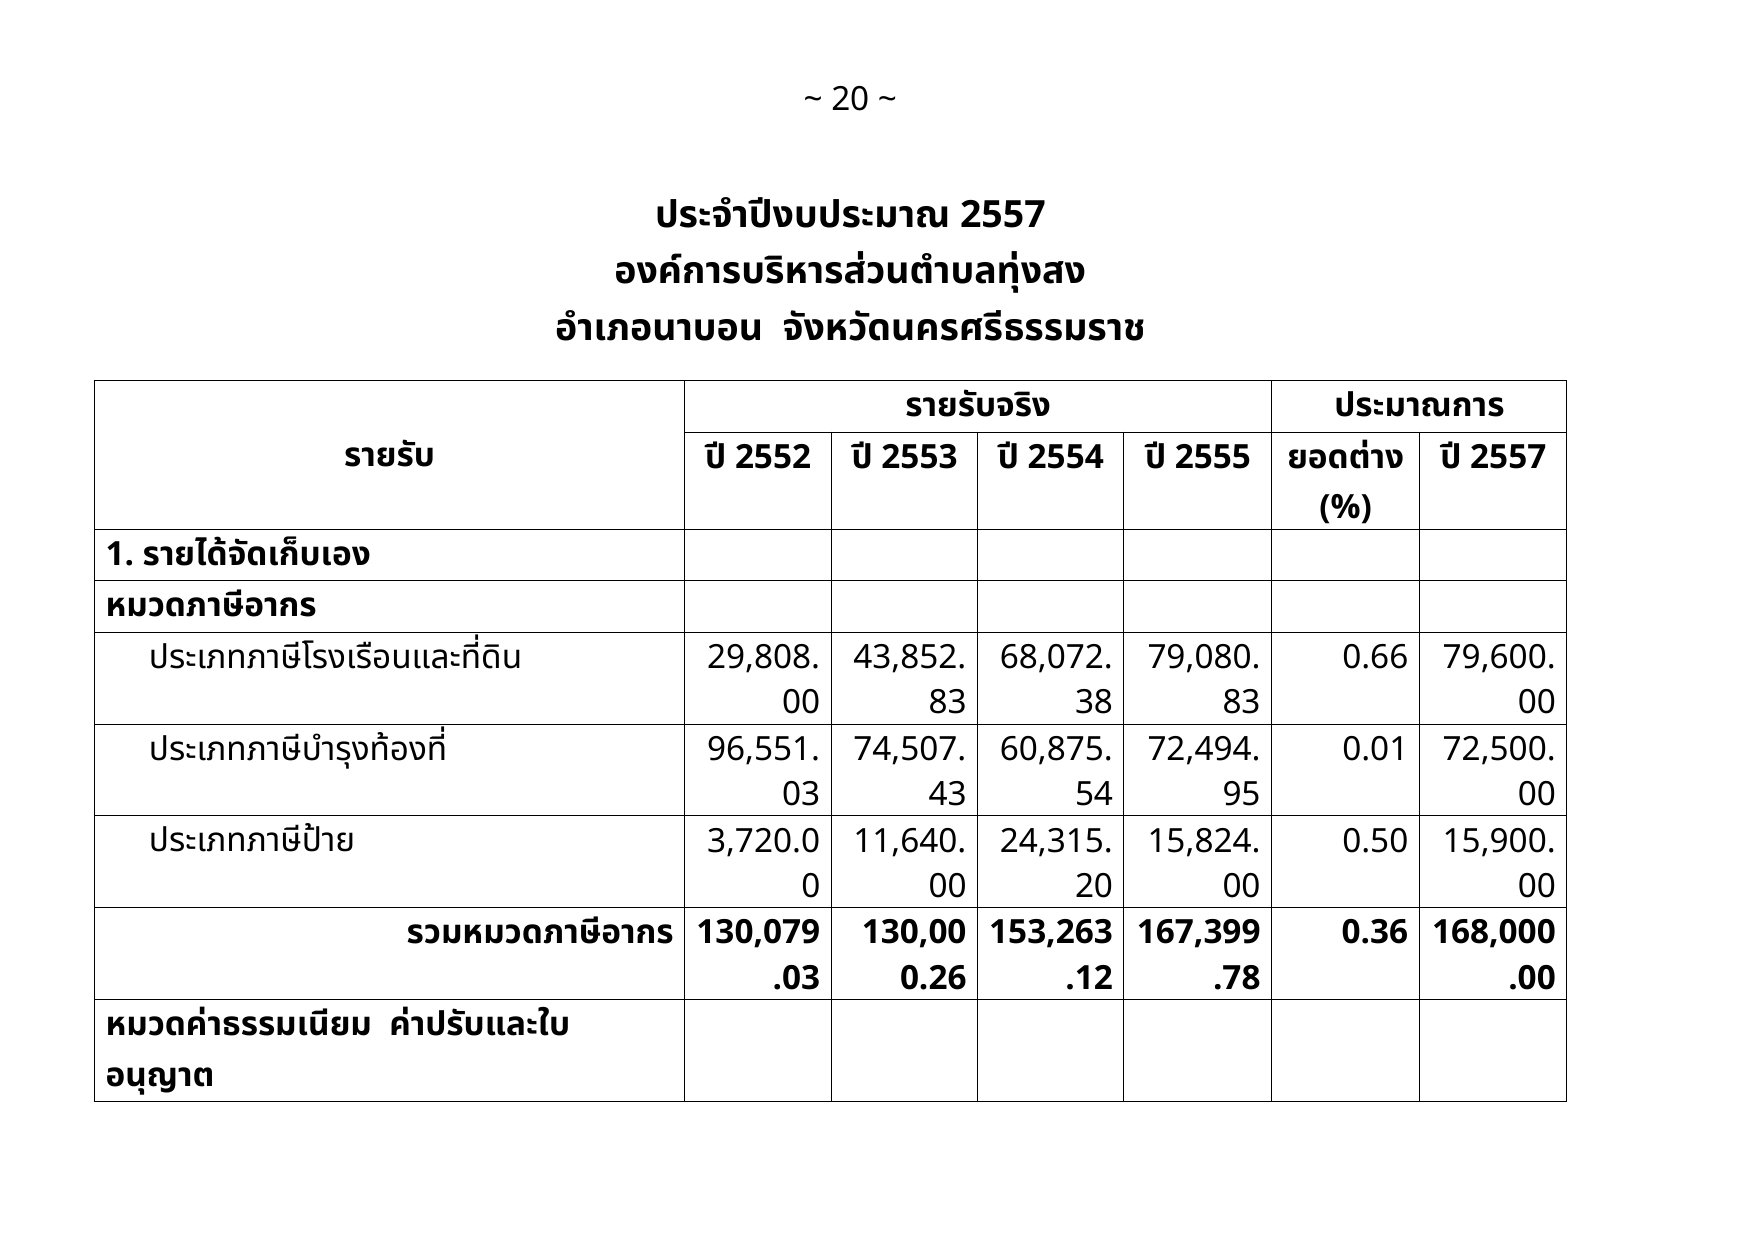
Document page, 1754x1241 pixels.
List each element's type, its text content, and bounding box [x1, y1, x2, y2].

table_cell 74,507.43 [832, 725, 977, 815]
table_cell หมวดค่าธรรมเนียม ค่าปรับและใบอนุญาต [95, 1000, 684, 1101]
table_header รายรับ [95, 381, 684, 528]
table_cell ประเภทภาษีโรงเรือนและที่ดิน [95, 633, 684, 723]
table_cell 1. รายได้จัดเก็บเอง [95, 530, 684, 580]
table_cell 153,263.12 [978, 908, 1123, 999]
table_cell ประเภทภาษีบำรุงท้องที่ [95, 725, 684, 815]
table_cell [1272, 1000, 1419, 1101]
table_cell [832, 581, 977, 632]
table_cell 11,640.00 [832, 816, 977, 907]
text อำเภอนาบอน จังหวัดนครศรีธรรมราช [94, 301, 1606, 357]
table_cell ปี 2553 [832, 433, 977, 528]
table_header รายรับจริง [685, 381, 1271, 432]
table_cell 168,000.00 [1420, 908, 1566, 999]
table_cell 0.36 [1272, 908, 1419, 999]
table_cell [1420, 581, 1566, 632]
table_cell [1272, 581, 1419, 632]
text องค์การบริหารส่วนตำบลทุ่งสง [94, 244, 1606, 301]
table_cell [832, 1000, 977, 1101]
table_cell หมวดภาษีอากร [95, 581, 684, 632]
table_cell 0.01 [1272, 725, 1419, 815]
table_cell 0.50 [1272, 816, 1419, 907]
table_cell ยอดต่าง (%) [1272, 433, 1419, 528]
table_cell [1420, 530, 1566, 580]
text ประจำปีงบประมาณ 2557 [94, 187, 1606, 244]
table_cell รวมหมวดภาษีอากร [95, 908, 684, 999]
table_cell ประเภทภาษีป้าย [95, 816, 684, 907]
table_cell 72,500.00 [1420, 725, 1566, 815]
table_cell [1124, 1000, 1271, 1101]
table_header ประมาณการ [1272, 381, 1566, 432]
table_cell 167,399.78 [1124, 908, 1271, 999]
table_cell 79,080.83 [1124, 633, 1271, 723]
table_cell [1272, 530, 1419, 580]
table_cell 72,494.95 [1124, 725, 1271, 815]
table_cell [978, 530, 1123, 580]
table_cell 29,808.00 [685, 633, 831, 723]
table_cell [685, 530, 831, 580]
table_cell 43,852.83 [832, 633, 977, 723]
table_cell [1124, 530, 1271, 580]
table_cell [978, 581, 1123, 632]
table_cell ปี 2557 [1420, 433, 1566, 528]
table_cell 0.66 [1272, 633, 1419, 723]
table_cell ปี 2552 [685, 433, 831, 528]
table_cell 15,824.00 [1124, 816, 1271, 907]
table_cell 96,551.03 [685, 725, 831, 815]
table_cell ปี 2554 [978, 433, 1123, 528]
table_cell 60,875.54 [978, 725, 1123, 815]
table_cell 3,720.00 [685, 816, 831, 907]
table_cell 15,900.00 [1420, 816, 1566, 907]
table_cell 79,600.00 [1420, 633, 1566, 723]
table_cell ปี 2555 [1124, 433, 1271, 528]
table_cell [1420, 1000, 1566, 1101]
table_cell 130,079.03 [685, 908, 831, 999]
table_cell 130,000.26 [832, 908, 977, 999]
table_cell [1124, 581, 1271, 632]
table_cell 24,315.20 [978, 816, 1123, 907]
table_cell [978, 1000, 1123, 1101]
table_cell [832, 530, 977, 580]
table_cell [685, 1000, 831, 1101]
table_cell [685, 581, 831, 632]
table_cell 68,072.38 [978, 633, 1123, 723]
